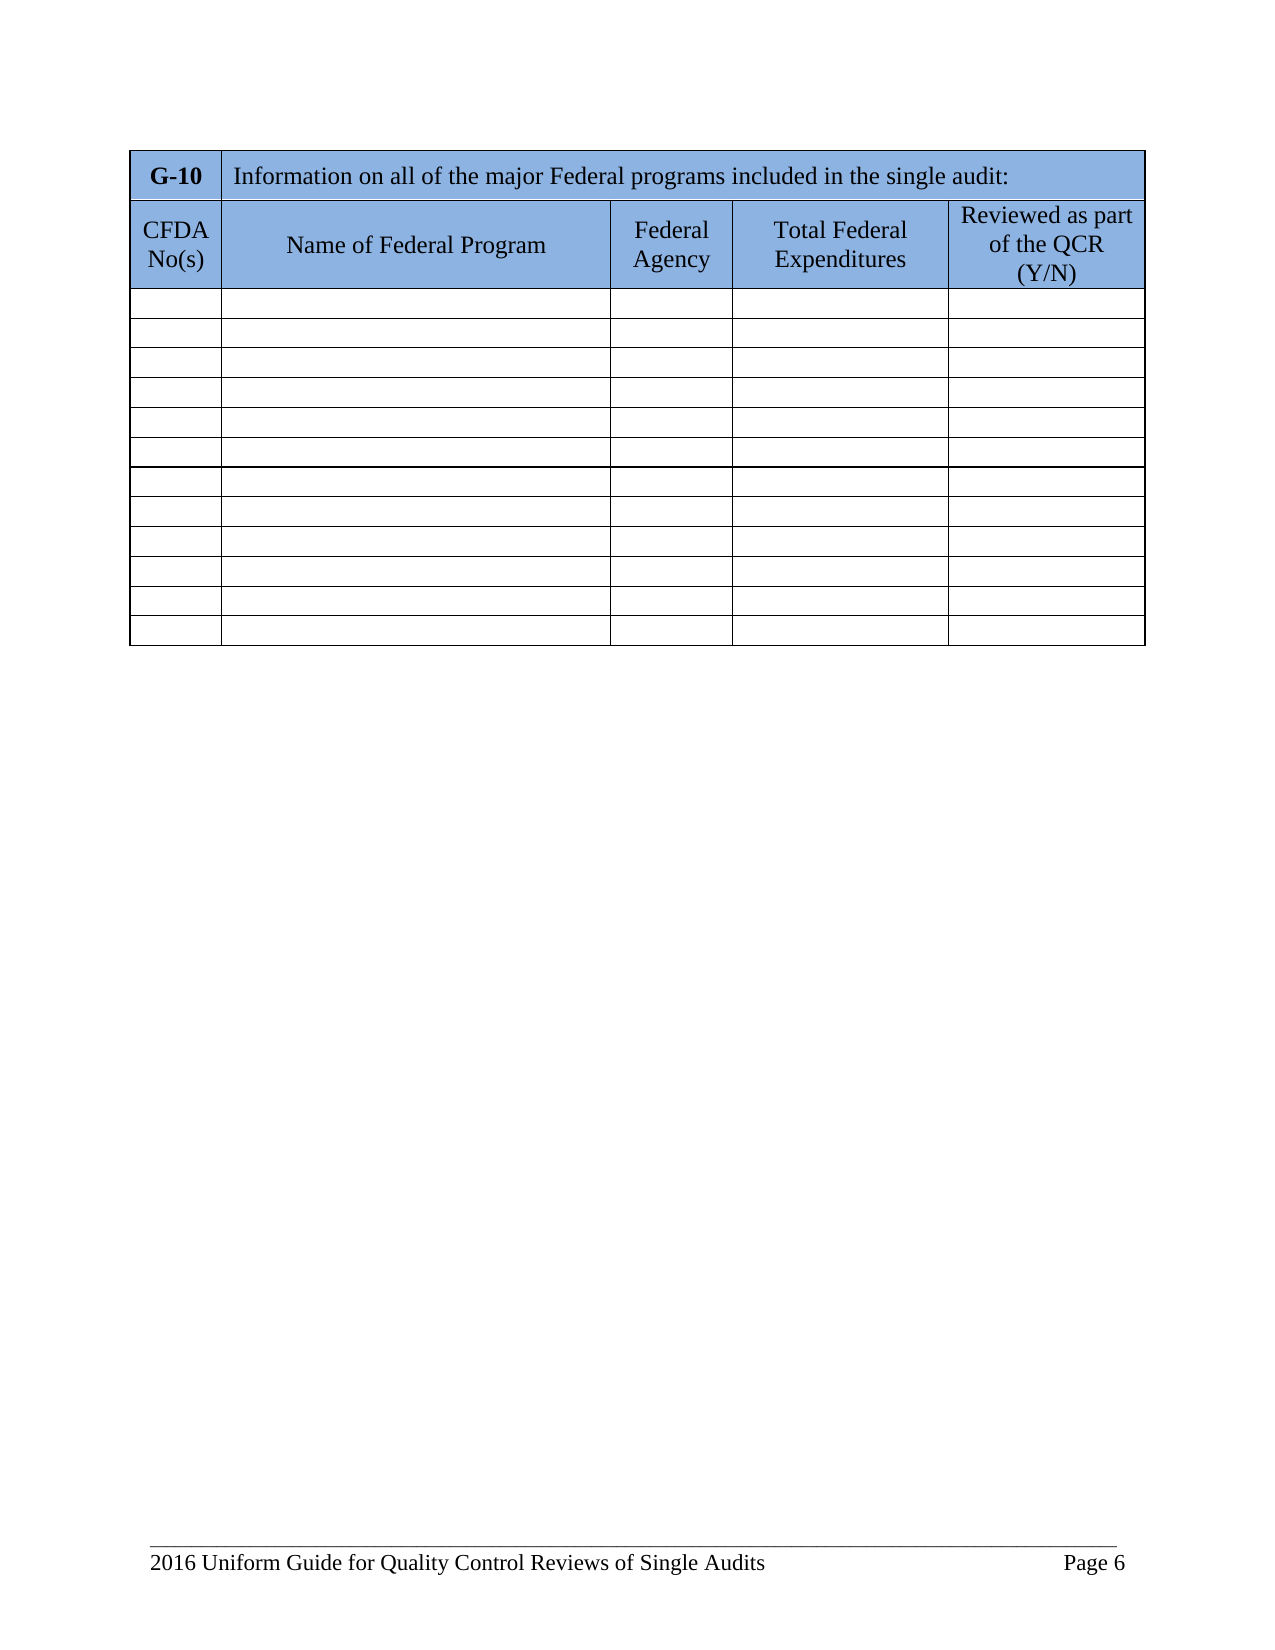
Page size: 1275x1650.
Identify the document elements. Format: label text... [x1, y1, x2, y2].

table_cell [733, 408, 948, 437]
table_cell [611, 497, 732, 526]
table_cell [949, 348, 1144, 377]
table_cell [222, 587, 610, 615]
table_cell [733, 289, 948, 317]
table_cell Federal Agency [611, 201, 732, 288]
table_header Information on all of the major Federal programs included in the single audit: [222, 151, 1144, 199]
table_cell [611, 587, 732, 615]
table_cell Total Federal Expenditures [733, 201, 948, 288]
table_cell [611, 438, 732, 466]
table_cell [733, 319, 948, 347]
table_cell [131, 557, 221, 586]
table_cell [949, 557, 1144, 586]
table_cell [733, 557, 948, 586]
table_cell [733, 527, 948, 556]
table_cell [949, 378, 1144, 407]
table_cell [949, 319, 1144, 347]
table_cell [949, 438, 1144, 466]
table_cell [733, 438, 948, 466]
table_cell [131, 348, 221, 377]
table_cell [222, 348, 610, 377]
table_cell [222, 616, 610, 645]
table_cell [222, 557, 610, 586]
table_cell [222, 497, 610, 526]
table_cell [131, 497, 221, 526]
table_cell [222, 468, 610, 496]
table_cell [222, 438, 610, 466]
table_cell Reviewed as part of the QCR (Y/N) [949, 201, 1144, 288]
table_cell [733, 468, 948, 496]
table_cell [611, 408, 732, 437]
table_cell [949, 587, 1144, 615]
table_cell [131, 378, 221, 407]
table_cell [949, 468, 1144, 496]
table_cell [611, 348, 732, 377]
table_cell [611, 616, 732, 645]
table_cell [611, 319, 732, 347]
table_cell [611, 557, 732, 586]
table_cell [131, 587, 221, 615]
table_cell [131, 438, 221, 466]
table_cell [222, 319, 610, 347]
table_cell [949, 616, 1144, 645]
table_cell [949, 289, 1144, 317]
table_cell [611, 289, 732, 317]
table_cell [611, 468, 732, 496]
table_cell [949, 497, 1144, 526]
table_cell [222, 378, 610, 407]
table_cell [611, 527, 732, 556]
table_cell [131, 468, 221, 496]
table_cell [131, 527, 221, 556]
table_cell [131, 616, 221, 645]
table_cell [131, 319, 221, 347]
table_cell [733, 587, 948, 615]
table_cell [733, 348, 948, 377]
table_cell [131, 408, 221, 437]
table_cell CFDA No(s) [131, 201, 221, 288]
table_header G-10 [131, 151, 221, 199]
table_cell [222, 289, 610, 317]
table_cell [733, 378, 948, 407]
table_cell [949, 408, 1144, 437]
table_cell [949, 527, 1144, 556]
table_cell [611, 378, 732, 407]
table_cell [733, 616, 948, 645]
table_cell [222, 408, 610, 437]
table_cell [131, 289, 221, 317]
table_cell [733, 497, 948, 526]
table_cell [222, 527, 610, 556]
table_cell Name of Federal Program [222, 201, 610, 288]
